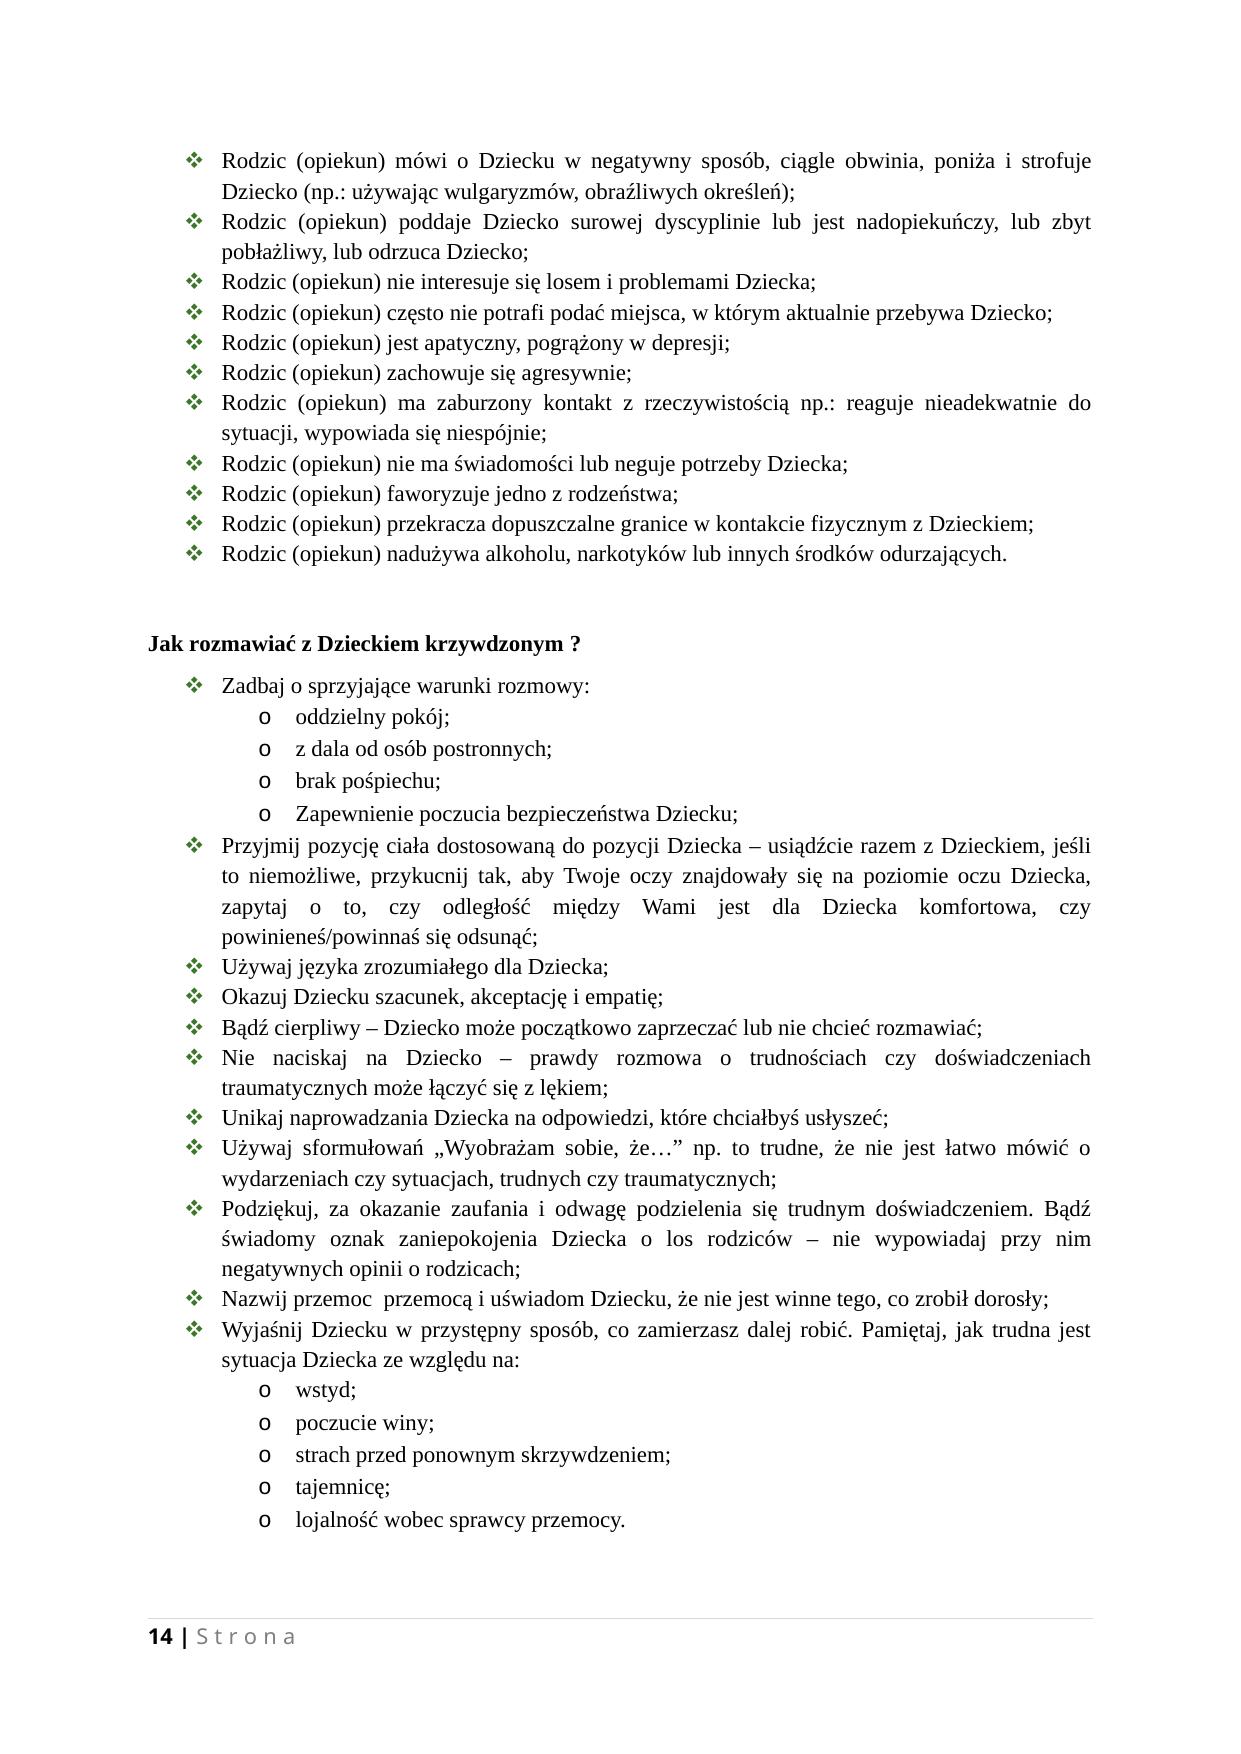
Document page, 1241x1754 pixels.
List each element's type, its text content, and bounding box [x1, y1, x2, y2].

list Zadbaj o sprzyjające warunki rozmowy: [184, 673, 1093, 699]
list Rodzic (opiekun) nie ma świadomości lub neguje potrzeby Dziecka; [184, 450, 1093, 476]
list Rodzic (opiekun) mówi o Dziecku w negatywny sposób, ciągle obwinia, poniża i strofuje Dziecko (np.: używając wulgaryzmów, obraźliwych określeń); [184, 148, 1093, 204]
list Unikaj naprowadzania Dziecka na odpowiedzi, które chciałbyś usłyszeć; [184, 1104, 1093, 1131]
text Jak rozmawiać z Dzieckiem krzywdzonym ? [148, 630, 1093, 656]
list Nie naciskaj na Dziecko – prawdy rozmowa o trudnościach czy doświadczeniach traumatycznych może łączyć się z lękiem; [184, 1044, 1093, 1100]
list Rodzic (opiekun) nadużywa alkoholu, narkotyków lub innych środków odurzających. [184, 540, 1093, 567]
list Bądź cierpliwy – Dziecko może początkowo zaprzeczać lub nie chcieć rozmawiać; [184, 1014, 1093, 1040]
list Rodzic (opiekun) przekracza dopuszczalne granice w kontakcie fizycznym z Dzieckiem; [184, 510, 1093, 536]
list Podziękuj, za okazanie zaufania i odwagę podzielenia się trudnym doświadczeniem. Bądź świadomy oznak zaniepokojenia Dziecka o los rodziców – nie wypowiadaj przy nim negatywnych opinii o rodzicach; [184, 1195, 1093, 1282]
list Zapewnienie poczucia bezpieczeństwa Dziecku; [258, 800, 1093, 828]
list Rodzic (opiekun) faworyzuje jedno z rodzeństwa; [184, 480, 1093, 506]
list lojalność wobec sprawcy przemocy. [258, 1506, 1093, 1534]
list wstyd; [258, 1376, 1093, 1404]
list Nazwij przemoc przemocą i uświadom Dziecku, że nie jest winne tego, co zrobił dorosły; [184, 1286, 1093, 1312]
list Rodzic (opiekun) jest apatyczny, pogrążony w depresji; [184, 329, 1093, 355]
list Rodzic (opiekun) często nie potrafi podać miejsca, w którym aktualnie przebywa Dziecko; [184, 299, 1093, 325]
list brak pośpiechu; [258, 768, 1093, 796]
list strach przed ponownym skrzywdzeniem; [258, 1441, 1093, 1469]
list oddzielny pokój; [258, 703, 1093, 731]
list Używaj języka zrozumiałego dla Dziecka; [184, 953, 1093, 979]
list z dala od osób postronnych; [258, 735, 1093, 763]
list Okazuj Dziecku szacunek, akceptację i empatię; [184, 983, 1093, 1010]
list Rodzic (opiekun) nie interesuje się losem i problemami Dziecka; [184, 268, 1093, 295]
list poczucie winy; [258, 1408, 1093, 1437]
list Rodzic (opiekun) poddaje Dziecko surowej dyscyplinie lub jest nadopiekuńczy, lub zbyt pobłażliwy, lub odrzuca Dziecko; [184, 208, 1093, 264]
list Przyjmij pozycję ciała dostosowaną do pozycji Dziecka – usiądźcie razem z Dzieckiem, jeśli to niemożliwe, przykucnij tak, aby Twoje oczy znajdowały się na poziomie oczu Dziecka, zapytaj o to, czy odległość między Wami jest dla Dziecka komfortowa, czy powinieneś/powinnaś się odsunąć; [184, 832, 1093, 949]
list Rodzic (opiekun) zachowuje się agresywnie; [184, 359, 1093, 385]
list tajemnicę; [258, 1473, 1093, 1502]
list Wyjaśnij Dziecku w przystępny sposób, co zamierzasz dalej robić. Pamiętaj, jak trudna jest sytuacja Dziecka ze względu na: [184, 1316, 1093, 1372]
list Używaj sformułowań „Wyobrażam sobie, że…” np. to trudne, że nie jest łatwo mówić o wydarzeniach czy sytuacjach, trudnych czy traumatycznych; [184, 1134, 1093, 1191]
list Rodzic (opiekun) ma zaburzony kontakt z rzeczywistością np.: reaguje nieadekwatnie do sytuacji, wypowiada się niespójnie; [184, 389, 1093, 446]
